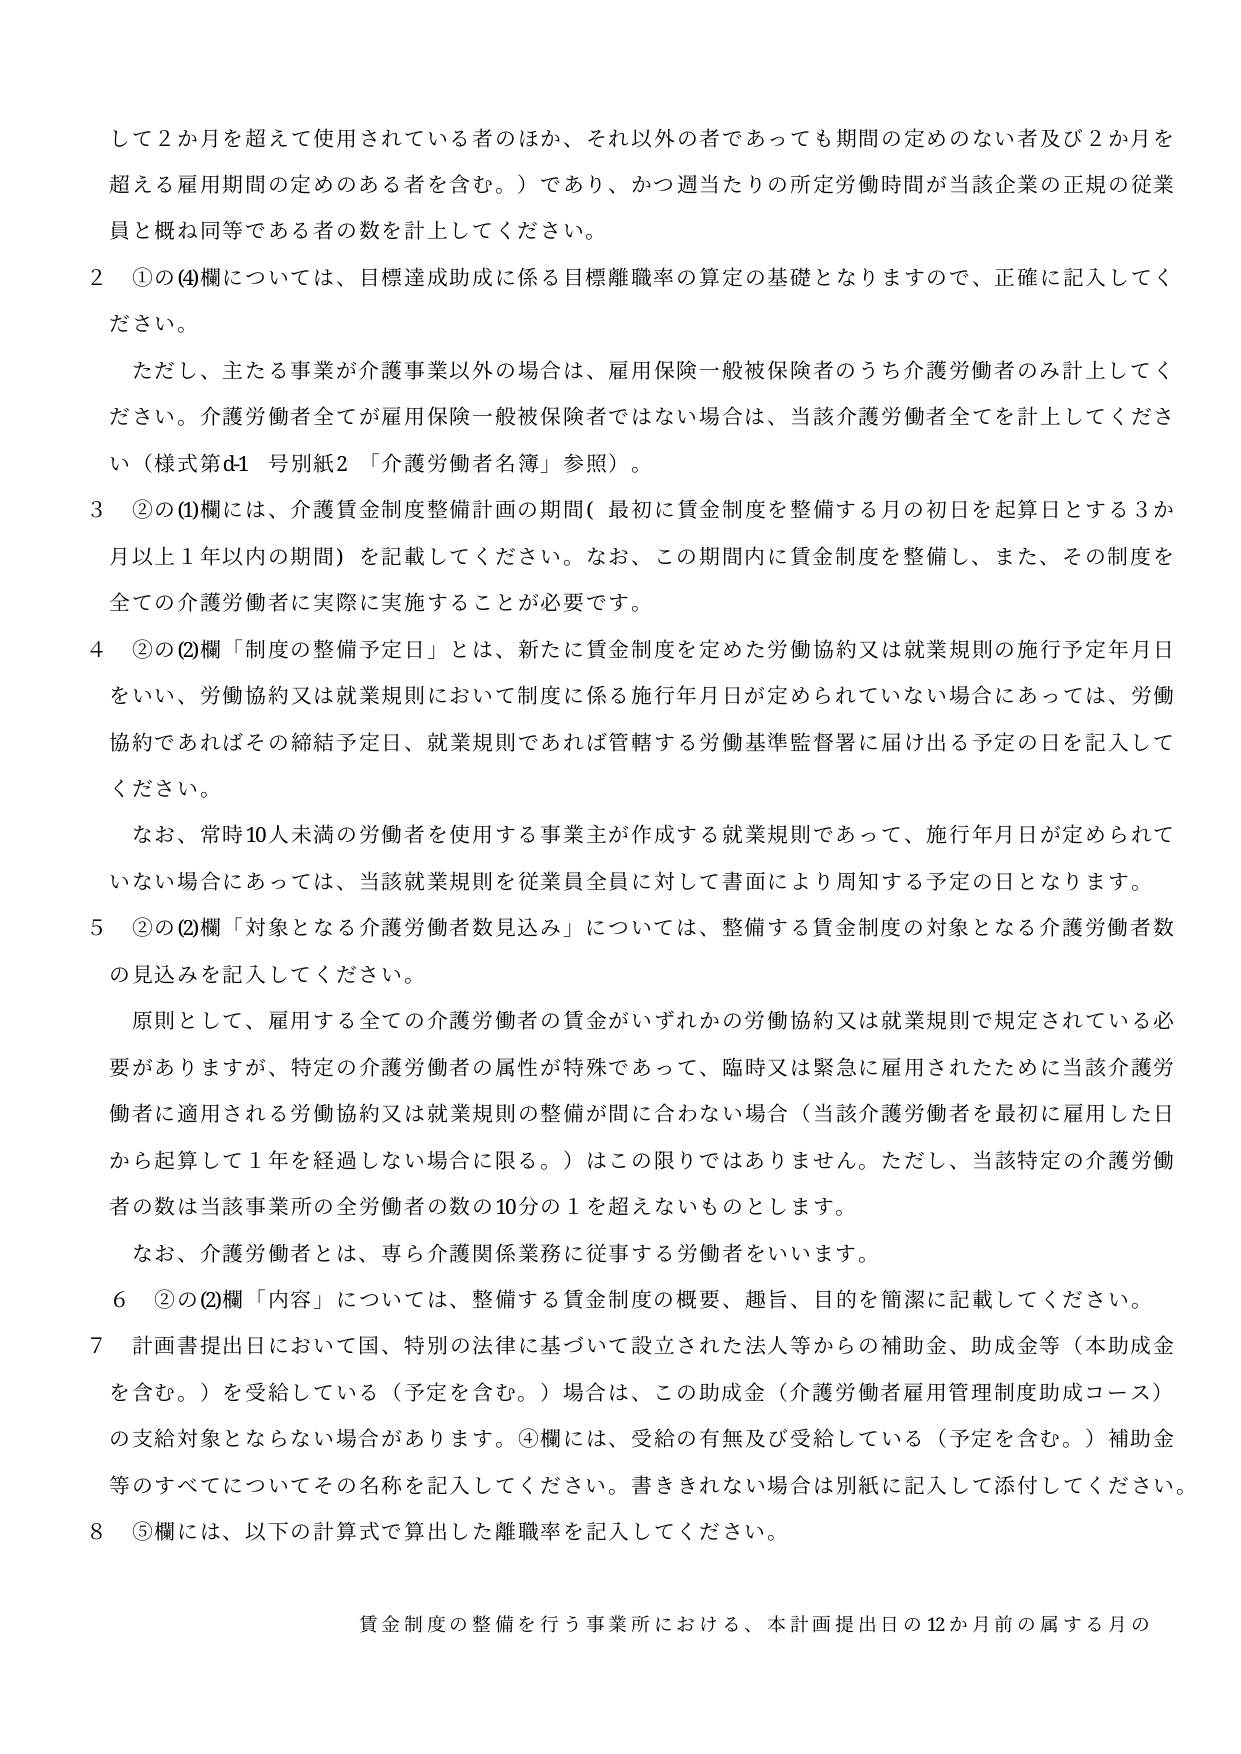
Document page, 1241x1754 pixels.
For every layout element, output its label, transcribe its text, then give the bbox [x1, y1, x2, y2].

text ５ ②の(2)欄「対象となる介護労働者数見込み」については、整備する賃金制度の対象となる介護労働者数の見込みを記入してください。 [86, 904, 1176, 997]
text 原則として、雇用する全ての介護労働者の賃金がいずれかの労働協約又は就業規則で規定されている必要がありますが、特定の介護労働者の属性が特殊であって、臨時又は緊急に雇用されたために当該介護労働者に適用される労働協約又は就業規則の整備が間に合わない場合（当該介護労働者を最初に雇用した日から起算して１年を経過しない場合に限る。）はこの限りではありません。ただし、当該特定の介護労働者の数は当該事業所の全労働者の数の10分の１を超えないものとします。 [109, 997, 1176, 1229]
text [86, 114, 1176, 253]
text ６ ②の(2)欄「内容」については、整備する賃金制度の概要、趣旨、目的を簡潔に記載してください。 [78, 1275, 1176, 1322]
text ４ ②の(2)欄「制度の整備予定日」とは、新たに賃金制度を定めた労働協約又は就業規則の施行予定年月日をいい、労働協約又は就業規則において制度に係る施行年月日が定められていない場合にあっては、労働協約であればその締結予定日、就業規則であれば管轄する労働基準監督署に届け出る予定の日を記入してください。 [86, 625, 1176, 811]
text ２ ①の(4)欄については、目標達成助成に係る目標離職率の算定の基礎となりますので、正確に記入してください。 [86, 253, 1176, 346]
text ８ ⑤欄には、以下の計算式で算出した離職率を記入してください。 [86, 1508, 1176, 1554]
text ７ 計画書提出日において国、特別の法律に基づいて設立された法人等からの補助金、助成金等（本助成金を含む。）を受給している（予定を含む。）場合は、この助成金（介護労働者雇用管理制度助成コース）の支給対象とならない場合があります。④欄には、受給の有無及び受給している（予定を含む。）補助金等のすべてについてその名称を記入してください。書ききれない場合は別紙に記入して添付してください。 [86, 1322, 1176, 1508]
text 賃金制度の整備を行う事業所における、本計画提出日の12か月前の属する月の [64, 1601, 1176, 1647]
text ただし、主たる事業が介護事業以外の場合は、雇用保険一般被保険者のうち介護労働者のみ計上してください。介護労働者全てが雇用保険一般被保険者ではない場合は、当該介護労働者全てを計上してください（様式第d-1号別紙2「介護労働者名簿」参照）。 [109, 346, 1176, 486]
text なお、介護労働者とは、専ら介護関係業務に従事する労働者をいいます。 [109, 1229, 1176, 1275]
text なお、常時10人未満の労働者を使用する事業主が作成する就業規則であって、施行年月日が定められていない場合にあっては、当該就業規則を従業員全員に対して書面により周知する予定の日となります。 [109, 811, 1176, 904]
text ３ ②の(1)欄には、介護賃金制度整備計画の期間(最初に賃金制度を整備する月の初日を起算日とする３か月以上１年以内の期間)を記載してください。なお、この期間内に賃金制度を整備し、また、その制度を全ての介護労働者に実際に実施することが必要です。 [86, 486, 1176, 625]
